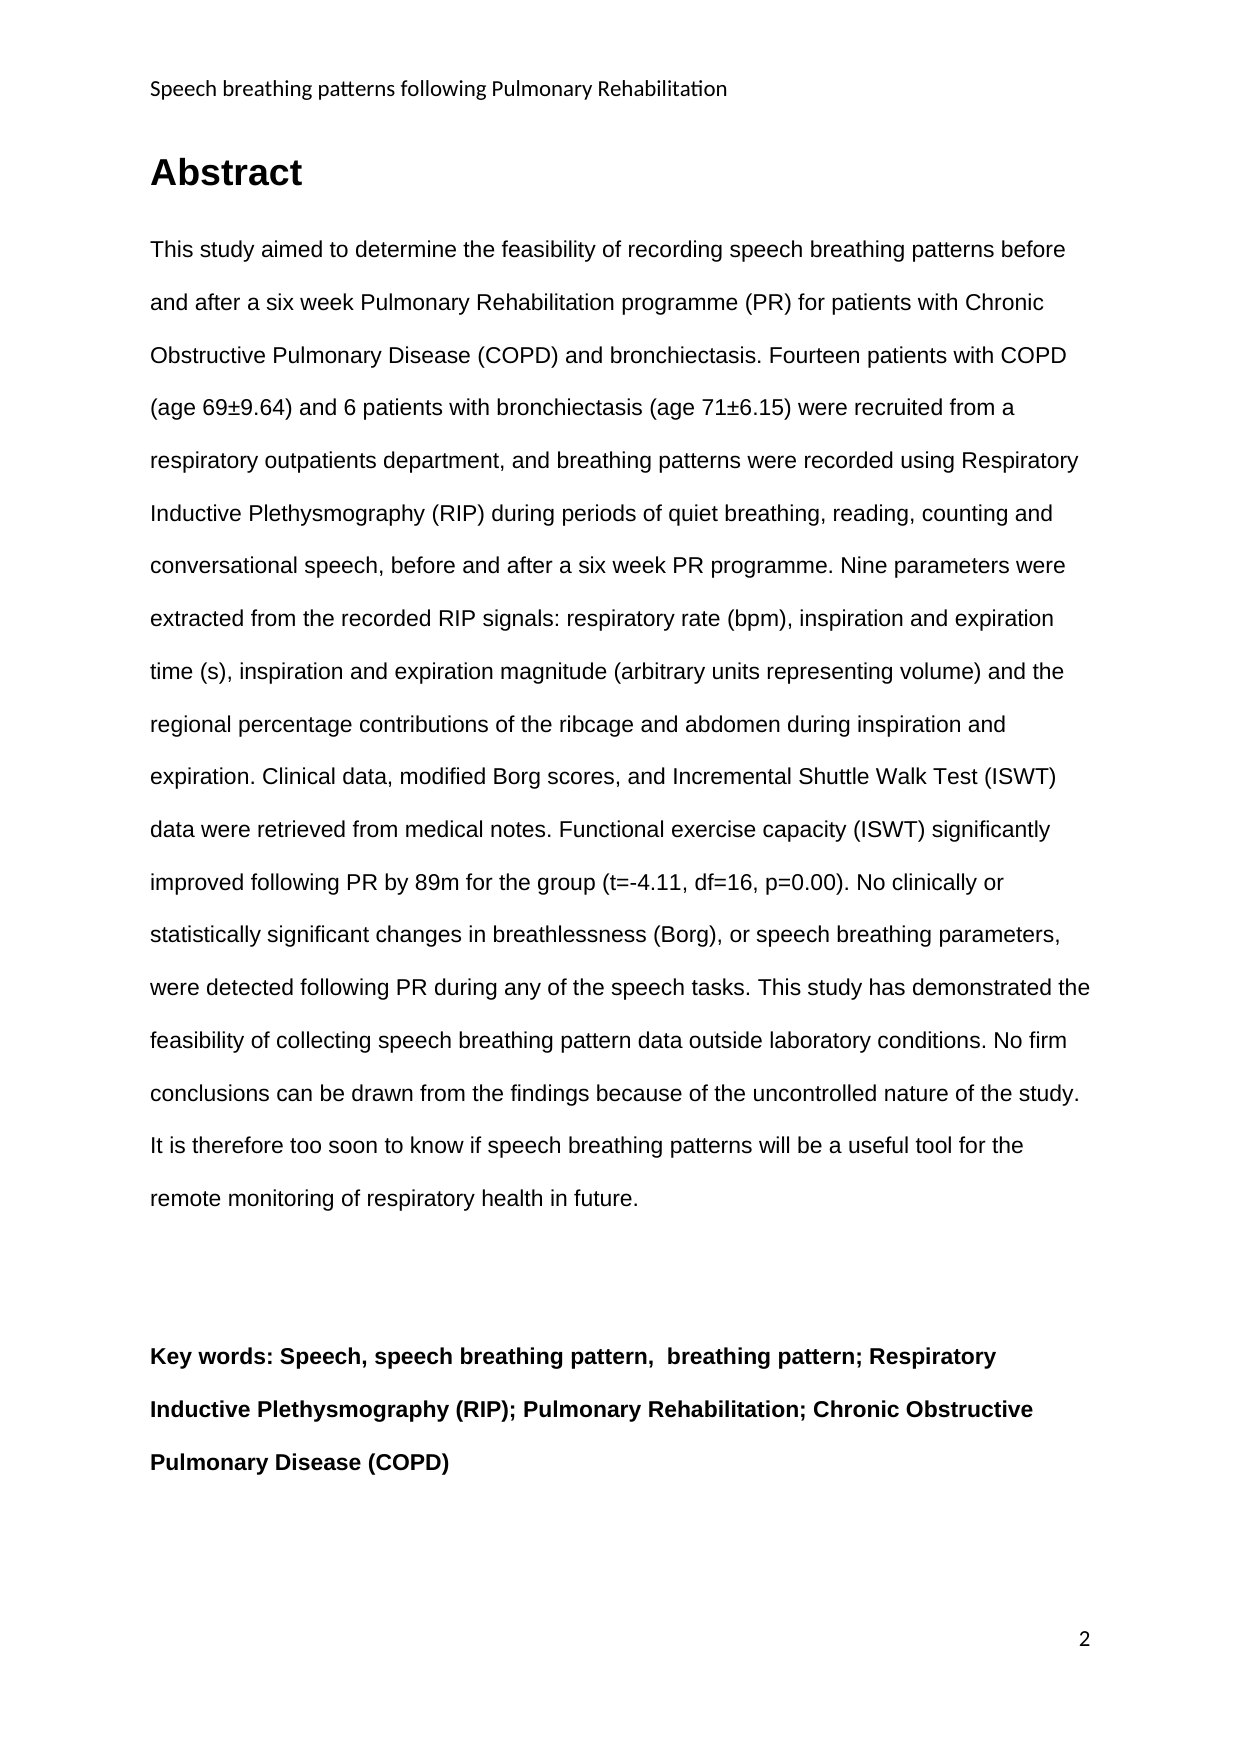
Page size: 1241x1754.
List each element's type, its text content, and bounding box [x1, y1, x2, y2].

text This study aimed to determine the feasibility of recording speech breathing patterns before and after a six week Pulmonary Rehabilitation programme (PR) for patients with Chronic Obstructive Pulmonary Disease (COPD) and bronchiectasis. Fourteen patients with COPD (age 69±9.64) and 6 patients with bronchiectasis (age 71±6.15) were recruited from a respiratory outpatients department, and breathing patterns were recorded using Respiratory Inductive Plethysmography (RIP) during periods of quiet breathing, reading, counting and conversational speech, before and after a six week PR programme. Nine parameters were extracted from the recorded RIP signals: respiratory rate (bpm), inspiration and expiration time (s), inspiration and expiration magnitude (arbitrary units representing volume) and the regional percentage contributions of the ribcage and abdomen during inspiration and expiration. Clinical data, modified Borg scores, and Incremental Shuttle Walk Test (ISWT) data were retrieved from medical notes. Functional exercise capacity (ISWT) significantly improved following PR by 89m for the group (t=-4.11, df=16, p=0.00). No clinically or statistically significant changes in breathlessness (Borg), or speech breathing parameters, were detected following PR during any of the speech tasks. This study has demonstrated the feasibility of collecting speech breathing pattern data outside laboratory conditions. No firm conclusions can be drawn from the findings because of the uncontrolled nature of the study. It is therefore too soon to know if speech breathing patterns will be a useful tool for the remote monitoring of respiratory health in future. [150, 236, 1090, 1211]
text Key words: Speech, speech breathing pattern, breathing pattern; Respiratory Inductive Plethysmography (RIP); Pulmonary Rehabilitation; Chronic Obstructive Pulmonary Disease (COPD) [150, 1343, 1090, 1475]
text Abstract [150, 150, 1090, 193]
